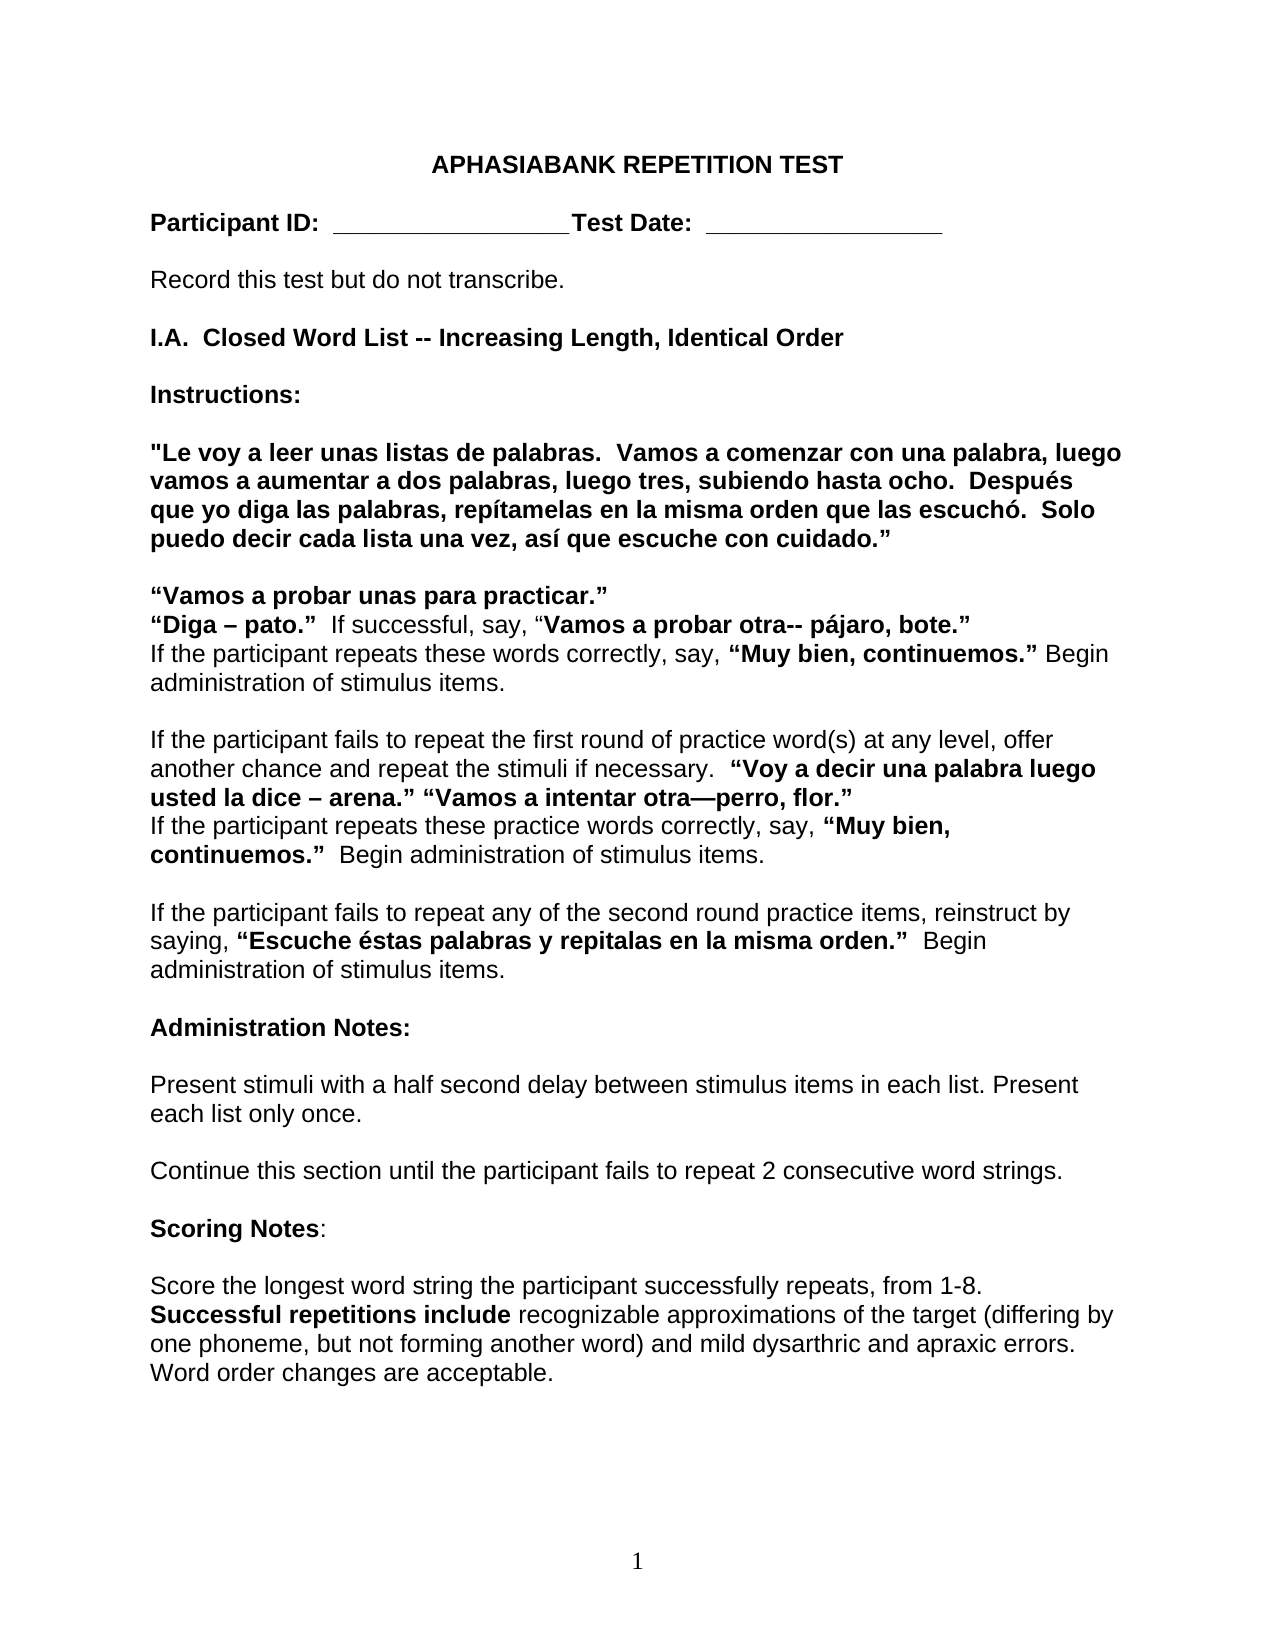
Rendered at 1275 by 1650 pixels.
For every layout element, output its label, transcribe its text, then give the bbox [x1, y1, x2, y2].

text Administration Notes: [150, 1012, 1125, 1041]
text Participant ID: _________________ Test Date: _________________ [150, 207, 1125, 236]
text “Vamos a probar unas para practicar.” [150, 581, 1125, 610]
text Record this test but do not transcribe. [150, 265, 1125, 294]
text “Diga – pato.” If successful, say, “Vamos a probar otra-- pájaro, bote.” [150, 610, 1125, 639]
text Continue this section until the participant fails to repeat 2 consecutive word strings. [150, 1156, 1125, 1185]
text If the participant fails to repeat any of the second round practice items, reinstruct by saying, “Escuche éstas palabras y repitalas en la misma orden.” Begin administration of stimulus items. [150, 897, 1125, 984]
text I.A. Closed Word List -- Increasing Length, Identical Order [150, 322, 1125, 351]
text Score the longest word string the participant successfully repeats, from 1-8. Successful repetitions include recognizable approximations of the target (differing by one phoneme, but not forming another word) and mild dysarthric and apraxic errors. Word order changes are acceptable. [150, 1271, 1125, 1386]
text "Le voy a leer unas listas de palabras. Vamos a comenzar con una palabra, luego vamos a aumentar a dos palabras, luego tres, subiendo hasta ocho. Después que yo diga las palabras, repítamelas en la misma orden que las escuchó. Solo puedo decir cada lista una vez, así que escuche con cuidado.” [150, 437, 1125, 552]
text Instructions: [150, 380, 1125, 409]
text APHASIABANK REPETITION TEST [150, 150, 1125, 179]
text If the participant repeats these practice words correctly, say, “Muy bien, continuemos.” Begin administration of stimulus items. [150, 811, 1125, 869]
text Scoring Notes: [150, 1214, 1125, 1242]
text If the participant fails to repeat the first round of practice word(s) at any level, offer another chance and repeat the stimuli if necessary. “Voy a decir una palabra luego usted la dice – arena.” “Vamos a intentar otra—perro, flor.” [150, 725, 1125, 811]
text Present stimuli with a half second delay between stimulus items in each list. Present each list only once. [150, 1070, 1125, 1127]
text If the participant repeats these words correctly, say, “Muy bien, continuemos.” Begin administration of stimulus items. [150, 639, 1125, 696]
